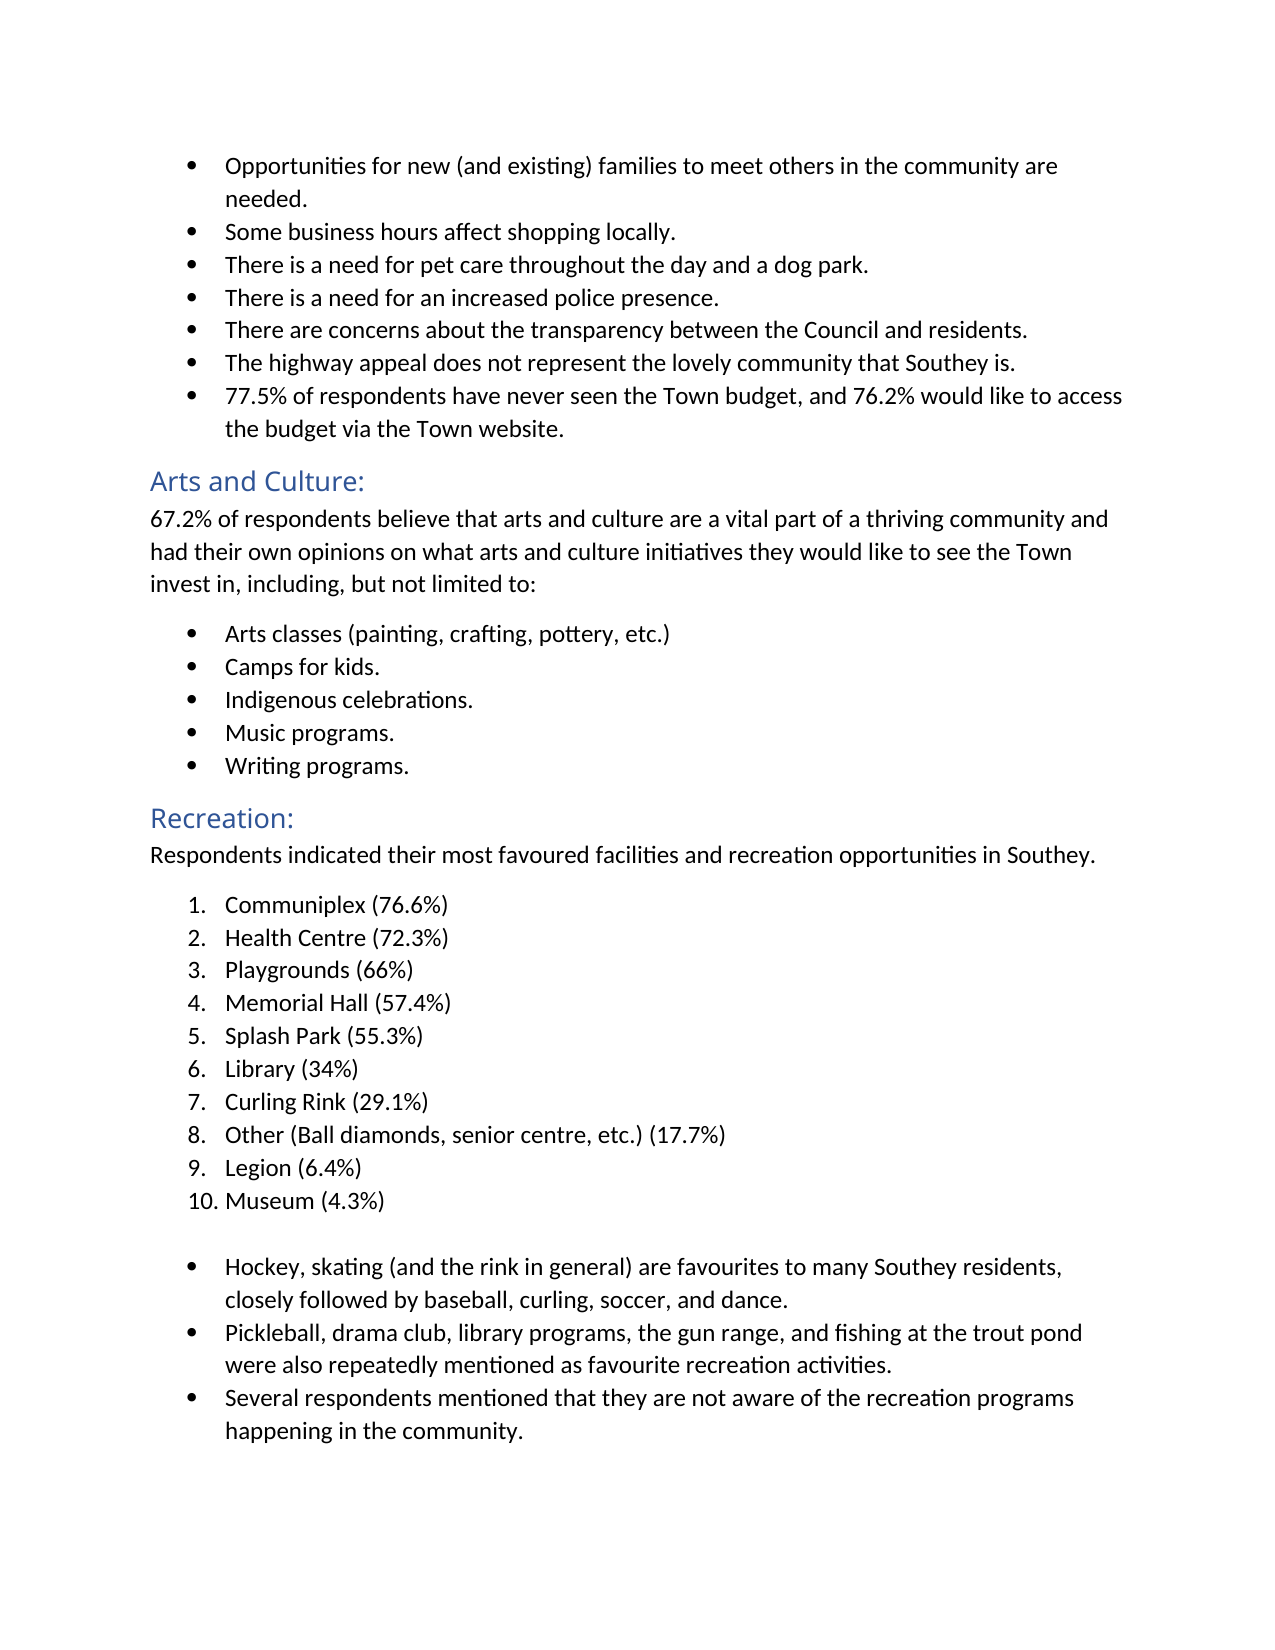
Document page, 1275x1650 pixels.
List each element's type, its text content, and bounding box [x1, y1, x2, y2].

subtitle Recreation: [150, 799, 1125, 836]
list There is a need for pet care throughout the day and a dog park. [187, 249, 1125, 279]
list Arts classes (painting, crafting, pottery, etc.) [187, 618, 1125, 649]
subtitle Arts and Culture: [150, 463, 1125, 500]
text 67.2% of respondents believe that arts and culture are a vital part of a thriving community and had their own opinions on what arts and culture initiatives they would like to see the Town invest in, including, but not limited to: [150, 503, 1125, 599]
list Health Centre (72.3%) [187, 922, 1125, 952]
list There is a need for an increased police presence. [187, 282, 1125, 312]
list Legion (6.4%) [187, 1152, 1125, 1183]
list Writing programs. [187, 750, 1125, 780]
list Music programs. [187, 717, 1125, 747]
list Opportunities for new (and existing) families to meet others in the community are needed. [187, 150, 1125, 213]
list Museum (4.3%) [187, 1185, 1125, 1216]
list Other (Ball diamonds, senior centre, etc.) (17.7%) [187, 1119, 1125, 1150]
list Indigenous celebrations. [187, 684, 1125, 714]
list Hockey, skating (and the rink in general) are favourites to many Southey residents, closely followed by baseball, curling, soccer, and dance. [187, 1251, 1125, 1314]
list Pickleball, drama club, library programs, the gun range, and fishing at the trout pond were also repeatedly mentioned as favourite recreation activities. [187, 1317, 1125, 1380]
list Several respondents mentioned that they are not aware of the recreation programs happening in the community. [187, 1382, 1125, 1446]
list Camps for kids. [187, 651, 1125, 682]
list The highway appeal does not represent the lovely community that Southey is. [187, 347, 1125, 378]
list Some business hours affect shopping locally. [187, 216, 1125, 246]
list Memorial Hall (57.4%) [187, 987, 1125, 1018]
list Splash Park (55.3%) [187, 1020, 1125, 1051]
list Curling Rink (29.1%) [187, 1086, 1125, 1117]
list Library (34%) [187, 1053, 1125, 1084]
list There are concerns about the transparency between the Council and residents. [187, 314, 1125, 345]
list 77.5% of respondents have never seen the Town budget, and 76.2% would like to access the budget via the Town website. [187, 380, 1125, 444]
list Playgrounds (66%) [187, 954, 1125, 985]
text Respondents indicated their most favoured facilities and recreation opportunities in Southey. [150, 839, 1125, 870]
list Communiplex (76.6%) [187, 889, 1125, 919]
